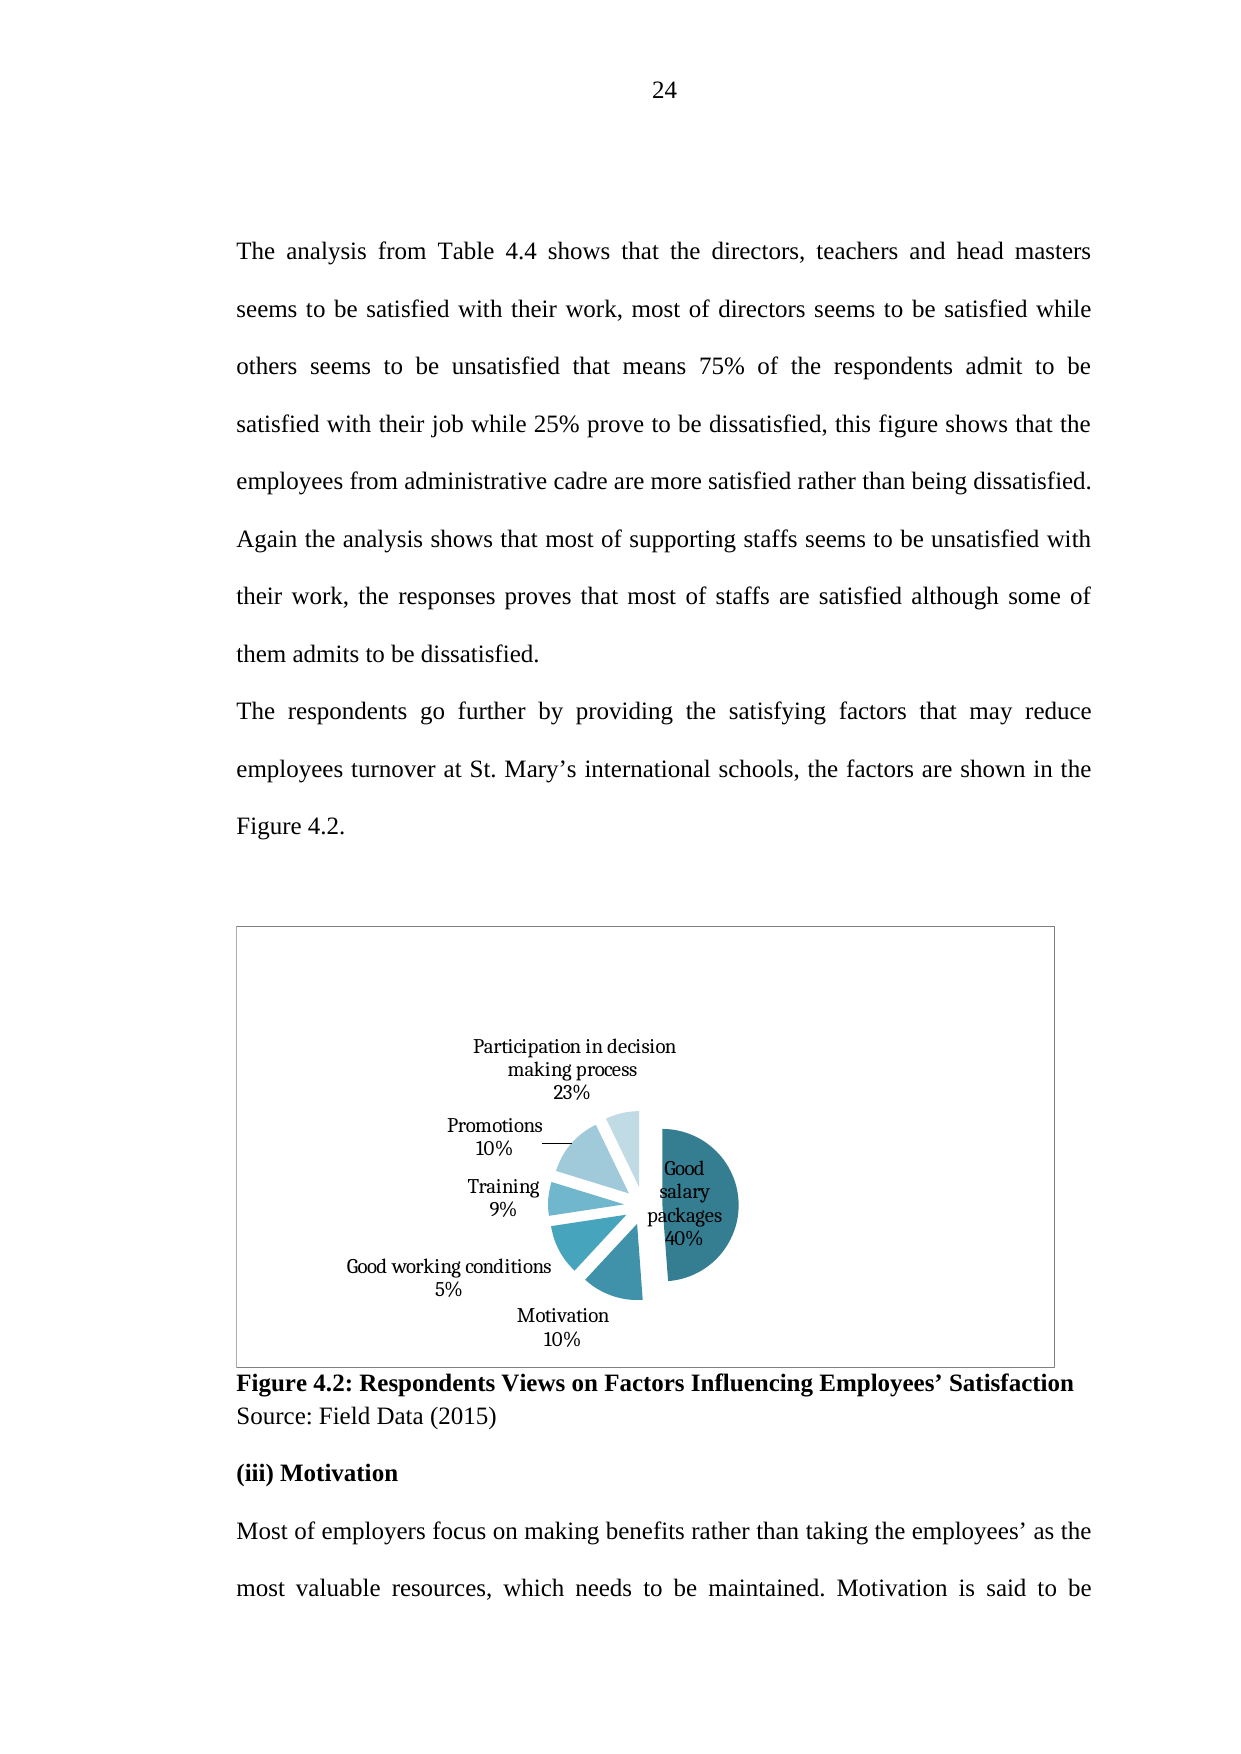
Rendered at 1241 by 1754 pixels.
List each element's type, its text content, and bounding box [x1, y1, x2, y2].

text Source: Field Data (2015) [236, 1401, 1092, 1430]
text (iii) Motivation [236, 1458, 1092, 1487]
text The analysis from Table 4.4 shows that the directors, teachers and head masters seems to be satisfied with their work, most of directors seems to be satisfied while others seems to be unsatisfied that means 75% of the respondents admit to be satisfied with their job while 25% prove to be dissatisfied, this figure shows that the employees from administrative cadre are more satisfied rather than being dissatisfied. Again the analysis shows that most of supporting staffs seems to be unsatisfied with their work, the responses proves that most of staffs are satisfied although some of them admits to be dissatisfied. [236, 236, 1092, 667]
text Figure 4.2: Respondents Views on Factors Influencing Employees’ Satisfaction [236, 1368, 1092, 1397]
text The respondents go further by providing the satisfying factors that may reduce employees turnover at St. Mary’s international schools, the factors are shown in the Figure 4.2. [236, 696, 1092, 840]
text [236, 1516, 1092, 1602]
